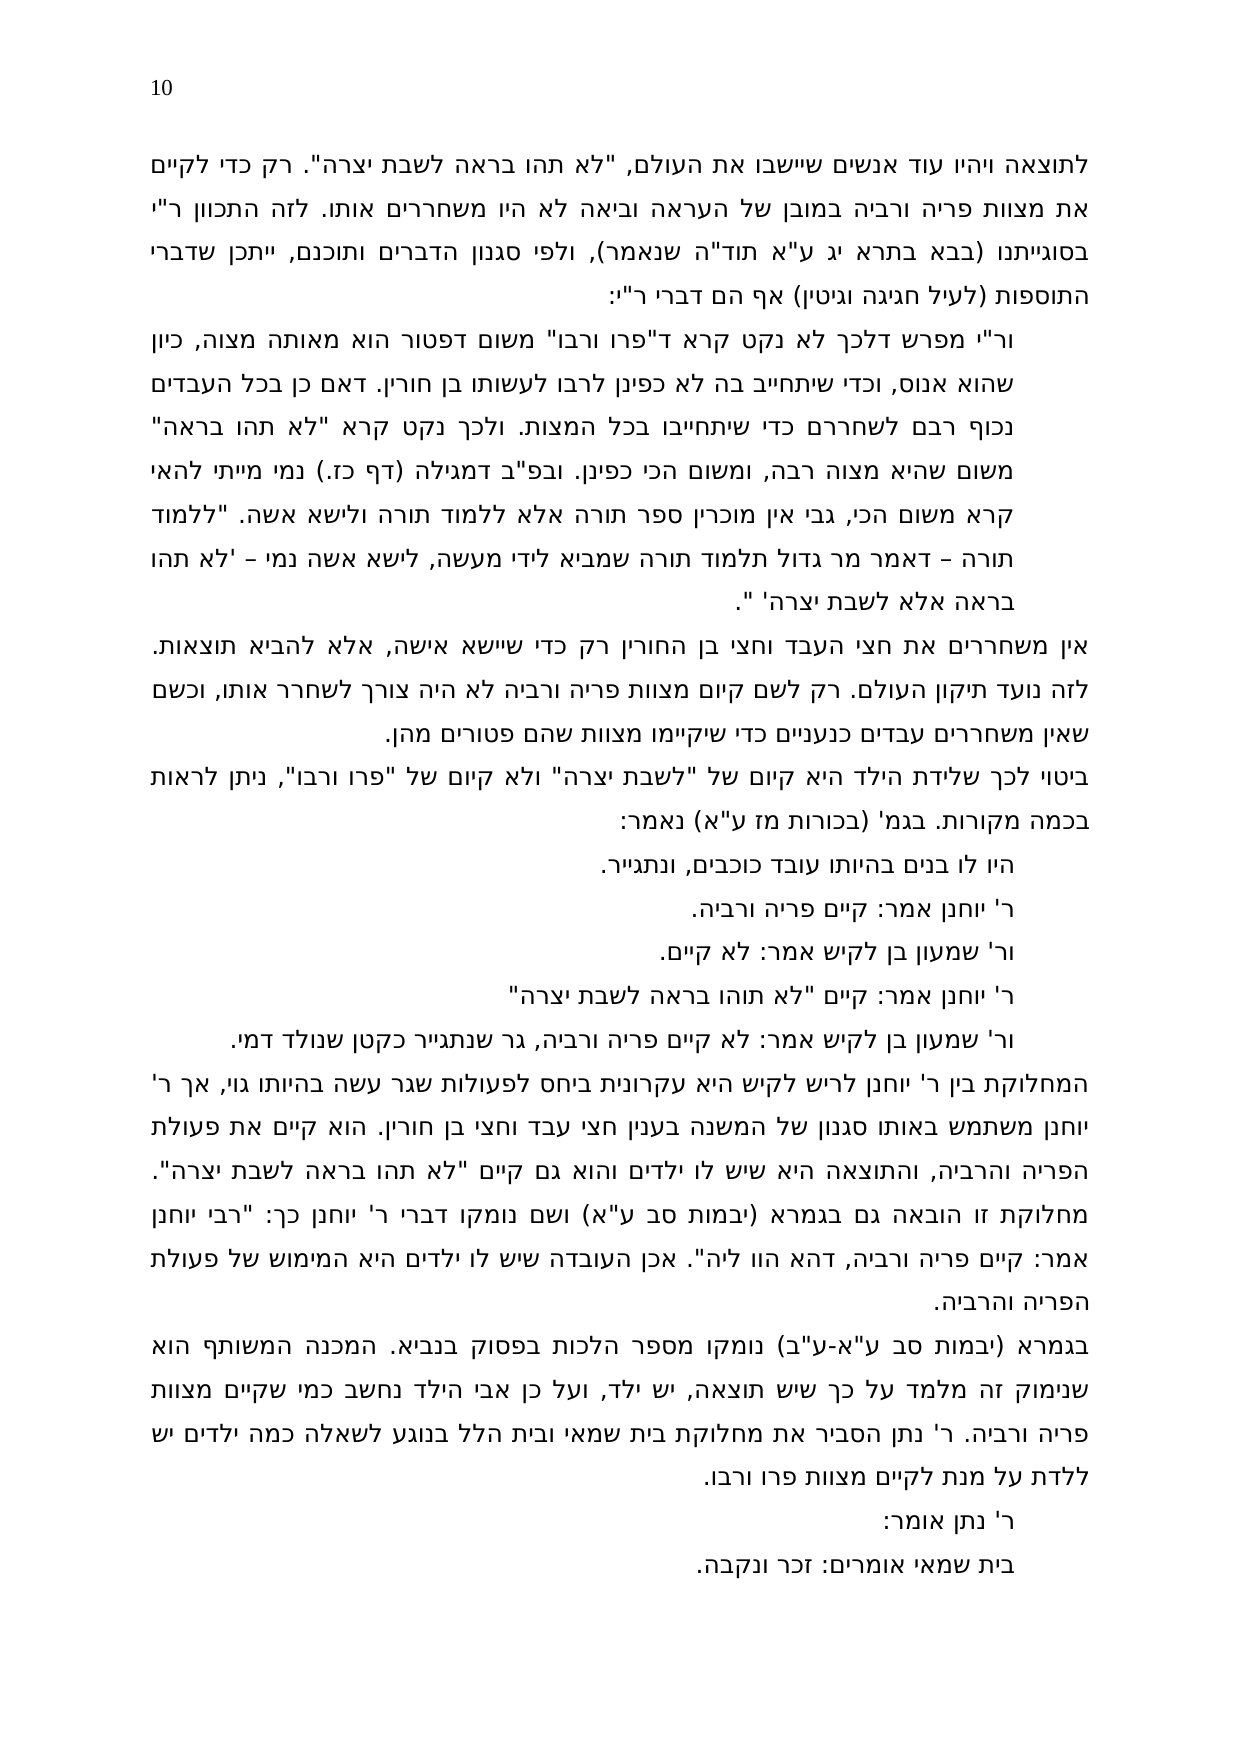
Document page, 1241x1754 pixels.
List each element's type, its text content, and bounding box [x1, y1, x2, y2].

text ר' נתן אומר: [150, 1506, 1015, 1535]
text אין משחררים את חצי העבד וחצי בן החורין רק כדי שיישא אישה, אלא להביא תוצאות. לזה נועד תיקון העולם. רק לשם קיום מצוות פריה ורביה לא היה צורך לשחרר אותו, וכשם שאין משחררים עבדים כנעניים כדי שיקיימו מצוות שהם פטורים מהן. [150, 631, 1090, 748]
text ור' שמעון בן לקיש אמר: לא קיים פריה ורביה, גר שנתגייר כקטן שנולד דמי. [150, 1025, 1015, 1054]
text ור' שמעון בן לקיש אמר: לא קיים. [150, 937, 1015, 967]
text היו לו בנים בהיותו עובד כוכבים, ונתגייר. [150, 850, 1015, 879]
text ר' יוחנן אמר: קיים פריה ורביה. [150, 894, 1015, 923]
text ור"י מפרש דלכך לא נקט קרא ד"פרו ורבו" משום דפטור הוא מאותה מצוה, כיון שהוא אנוס, וכדי שיתחייב בה לא כפינן לרבו לעשותו בן חורין. דאם כן בכל העבדים נכוף רבם לשחררם כדי שיתחייבו בכל המצות. ולכך נקט קרא "לא תהו בראה" משום שהיא מצוה רבה, ומשום הכי כפינן. ובפ"ב דמגילה (דף כז.) נמי מייתי להאי קרא משום הכי, גבי אין מוכרין ספר תורה אלא ללמוד תורה ולישא אשה. "ללמוד תורה – דאמר מר גדול תלמוד תורה שמביא לידי מעשה, לישא אשה נמי – 'לא תהו בראה אלא לשבת יצרה' ". [150, 325, 1015, 617]
text בית שמאי אומרים: זכר ונקבה. [150, 1550, 1015, 1579]
text ביטוי לכך שלידת הילד היא קיום של "לשבת יצרה" ולא קיום של "פרו ורבו", ניתן לראות בכמה מקורות. בגמ' (בכורות מז ע"א) נאמר: [150, 762, 1090, 835]
text בגמרא (יבמות סב ע"א-ע"ב) נומקו מספר הלכות בפסוק בנביא. המכנה המשותף הוא שנימוק זה מלמד על כך שיש תוצאה, יש ילד, ועל כן אבי הילד נחשב כמי שקיים מצוות פריה ורביה. ר' נתן הסביר את מחלוקת בית שמאי ובית הלל בנוגע לשאלה כמה ילדים יש ללדת על מנת לקיים מצוות פרו ורבו. [150, 1331, 1090, 1492]
text ר' יוחנן אמר: קיים "לא תוהו בראה לשבת יצרה" [150, 981, 1015, 1010]
text המחלוקת בין ר' יוחנן לריש לקיש היא עקרונית ביחס לפעולות שגר עשה בהיותו גוי, אך ר' יוחנן משתמש באותו סגנון של המשנה בענין חצי עבד וחצי בן חורין. הוא קיים את פעולת הפריה והרביה, והתוצאה היא שיש לו ילדים והוא גם קיים "לא תהו בראה לשבת יצרה". מחלוקת זו הובאה גם בגמרא (יבמות סב ע"א) ושם נומקו דברי ר' יוחנן כך: "רבי יוחנן אמר: קיים פריה ורביה, דהא הוו ליה". אכן העובדה שיש לו ילדים היא המימוש של פעולת הפריה והרביה. [150, 1069, 1090, 1317]
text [150, 150, 1090, 310]
